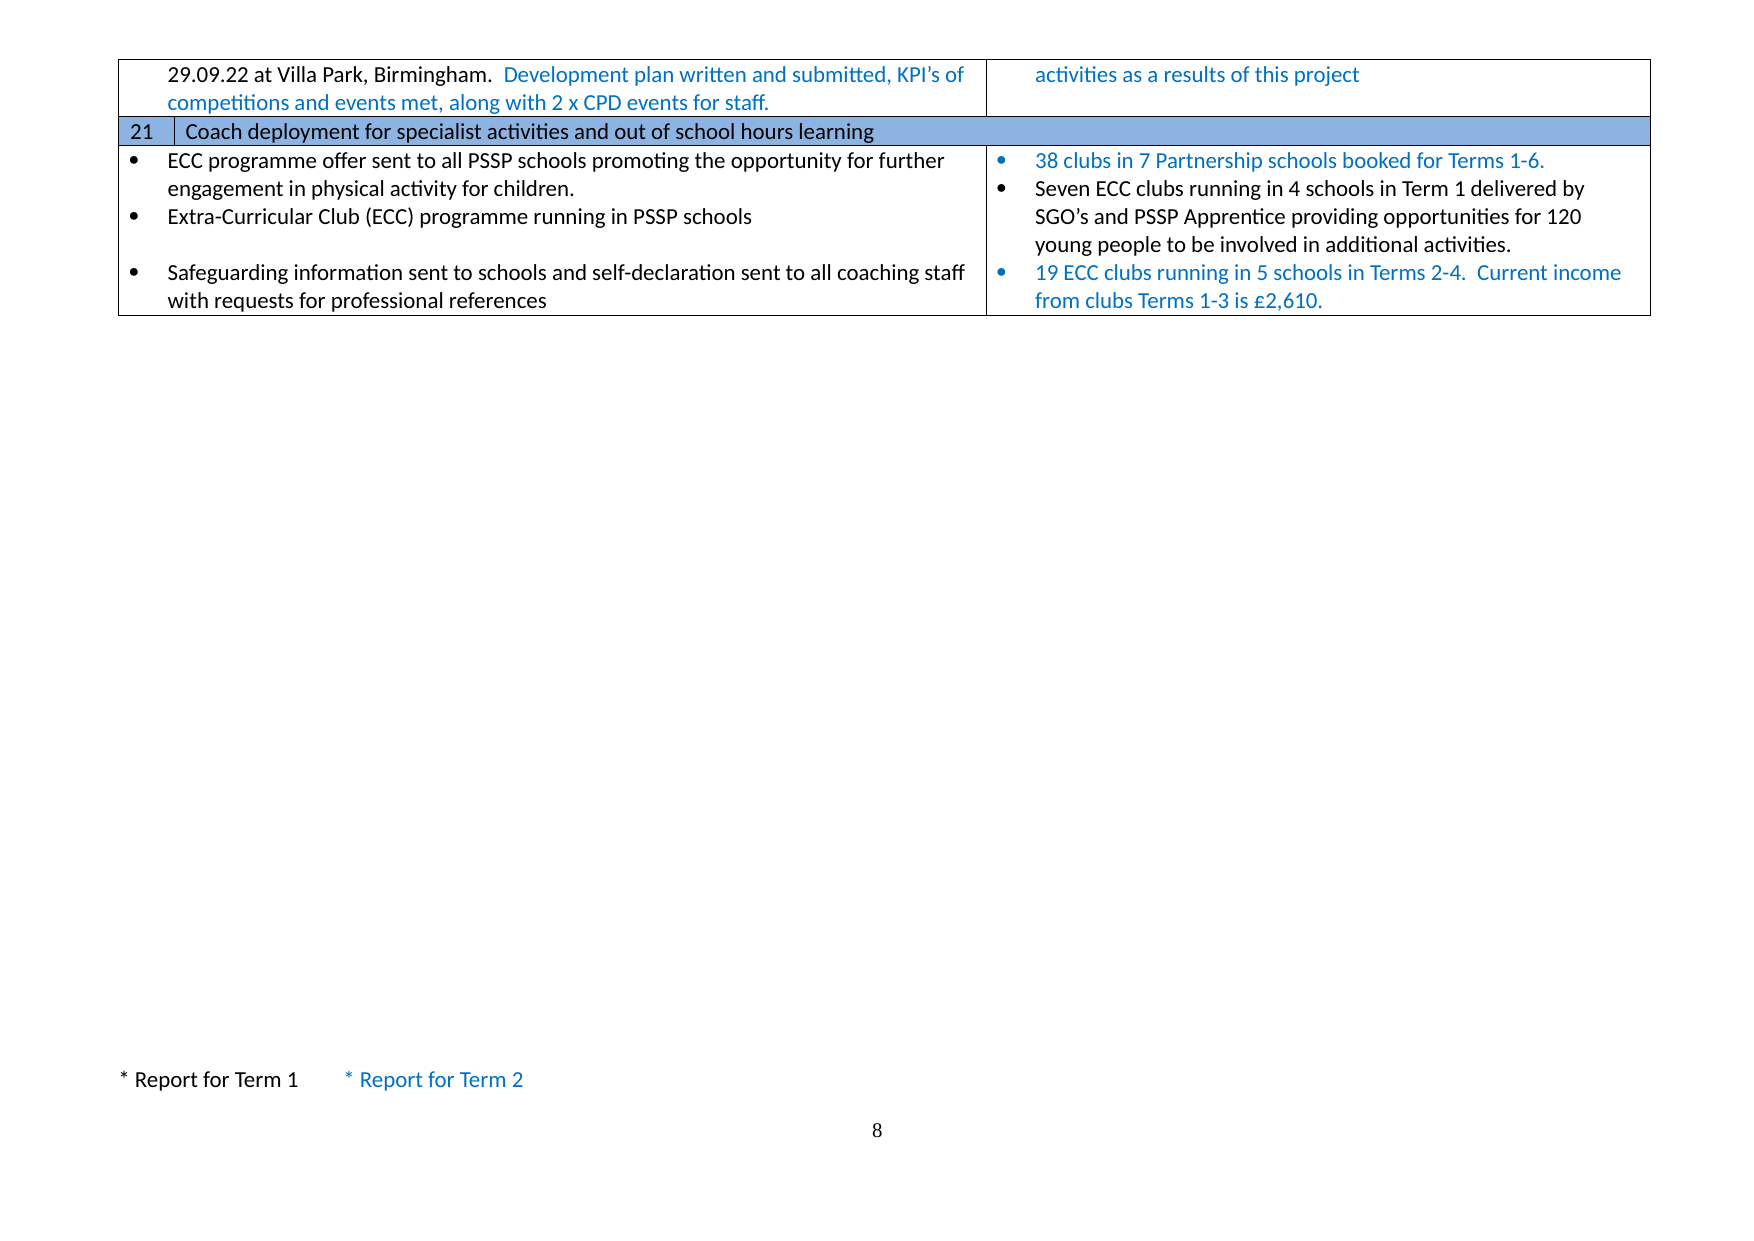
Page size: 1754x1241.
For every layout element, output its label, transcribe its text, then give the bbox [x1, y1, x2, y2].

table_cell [119, 60, 986, 116]
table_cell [987, 60, 1650, 116]
table_cell 21 [119, 117, 174, 145]
table_cell ECC programme offer sent to all PSSP schools promoting the opportunity for further engagement in physical activity for children. Extra-Curricular Club (ECC) programme running in PSSP schools Safeguarding information sent to schools and self-declaration sent to all coaching staff with requests for professional references [119, 146, 986, 314]
table_cell 38 clubs in 7 Partnership schools booked for Terms 1-6. Seven ECC clubs running in 4 schools in Term 1 delivered by SGO’s and PSSP Apprentice providing opportunities for 120 young people to be involved in additional activities. 19 ECC clubs running in 5 schools in Terms 2-4. Current income from clubs Terms 1-3 is £2,610. [987, 146, 1650, 314]
table_cell Coach deployment for specialist activities and out of school hours learning [175, 117, 1650, 145]
